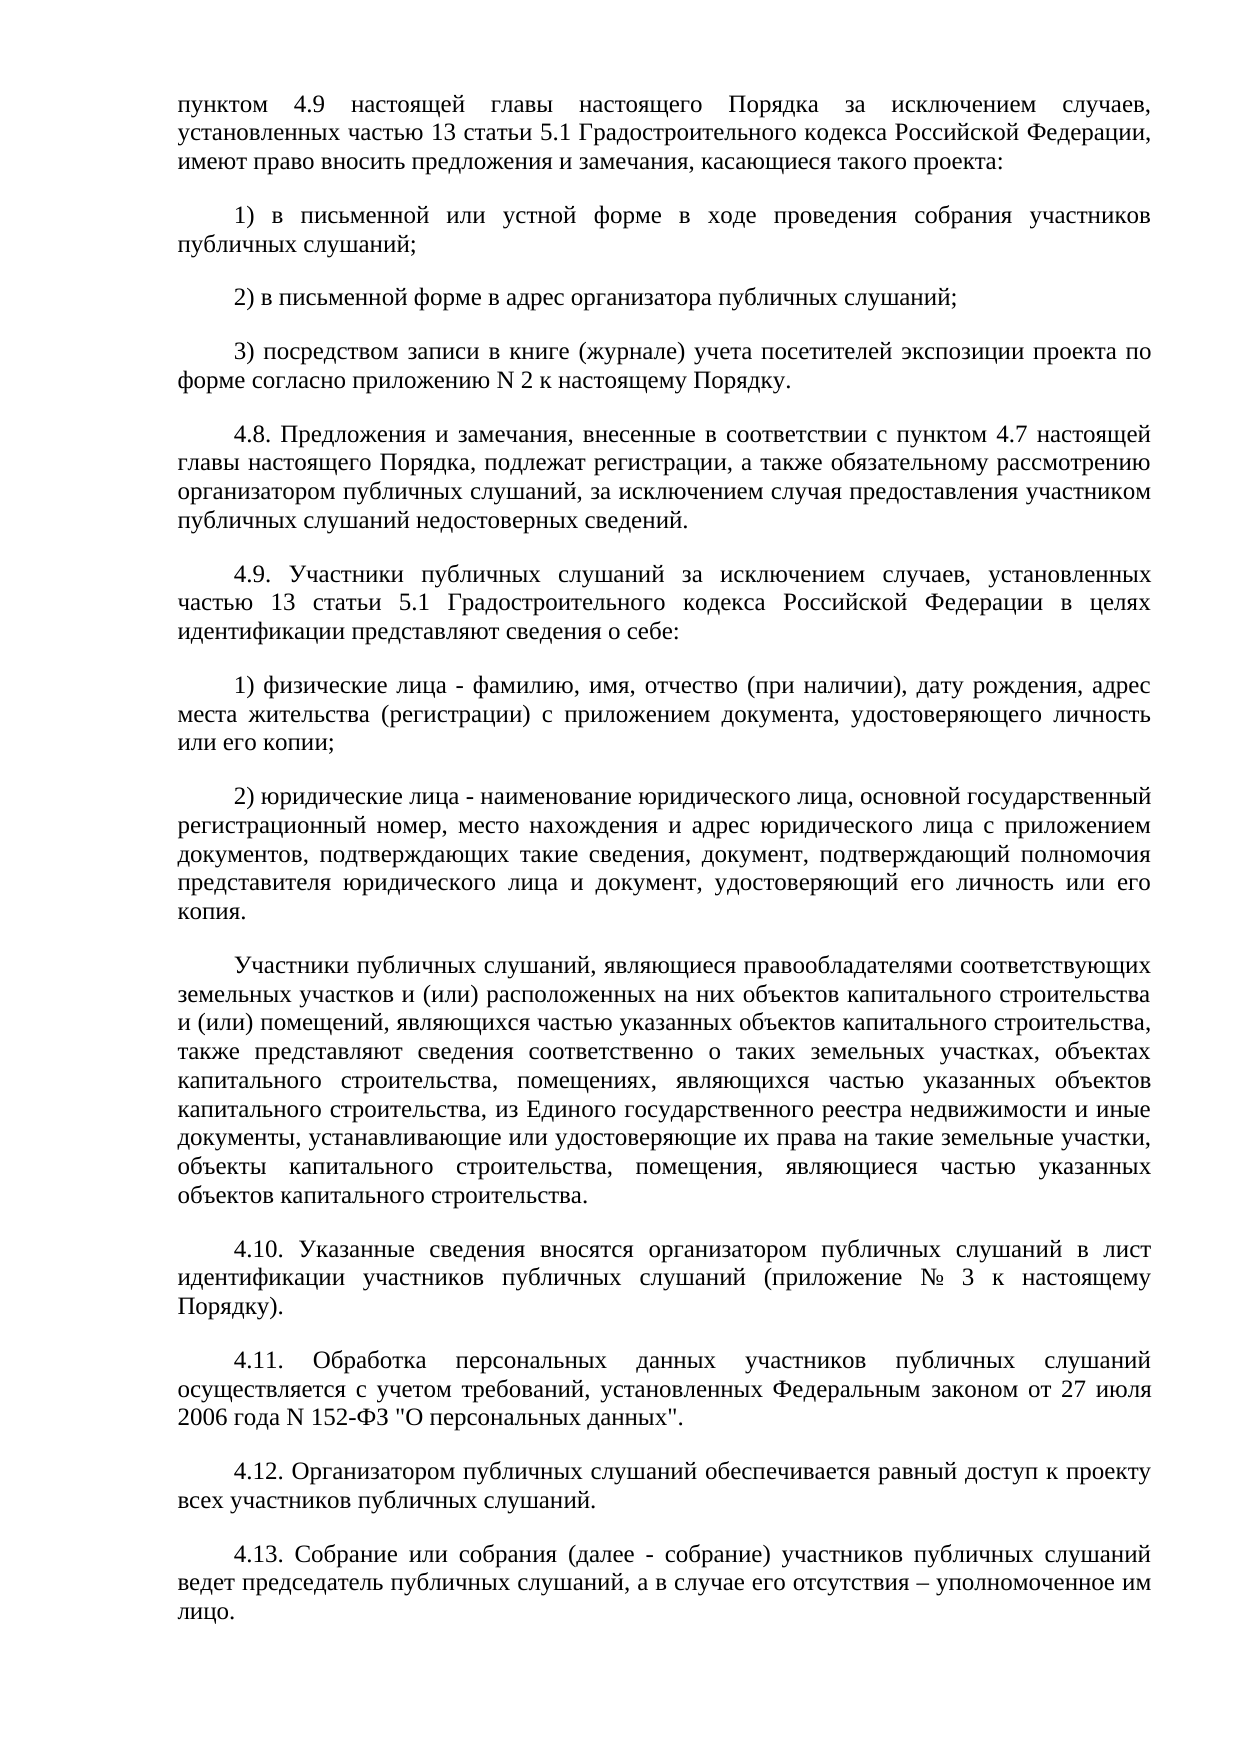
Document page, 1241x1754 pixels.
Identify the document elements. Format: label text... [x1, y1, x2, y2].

text 3) посредством записи в книге (журнале) учета посетителей экспозиции проекта по форме согласно приложению N 2 к настоящему Порядку. [177, 336, 1152, 394]
text 4.9. Участники публичных слушаний за исключением случаев, установленных частью 13 статьи 5.1 Градостроительного кодекса Российской Федерации в целях идентификации представляют сведения о себе: [177, 559, 1152, 645]
text Участники публичных слушаний, являющиеся правообладателями соответствующих земельных участков и (или) расположенных на них объектов капитального строительства и (или) помещений, являющихся частью указанных объектов капитального строительства, также представляют сведения соответственно о таких земельных участках, объектах капитального строительства, помещениях, являющихся частью указанных объектов капитального строительства, из Единого государственного реестра недвижимости и иные документы, устанавливающие или удостоверяющие их права на такие земельные участки, объекты капитального строительства, помещения, являющиеся частью указанных объектов капитального строительства. [177, 950, 1152, 1209]
text 1) в письменной или устной форме в ходе проведения собрания участников публичных слушаний; [177, 200, 1152, 257]
text 4.10. Указанные сведения вносятся организатором публичных слушаний в лист идентификации участников публичных слушаний (приложение № 3 к настоящему Порядку). [177, 1234, 1152, 1320]
text 4.11. Обработка персональных данных участников публичных слушаний осуществляется с учетом требований, установленных Федеральным законом от 27 июля 2006 года N 152-ФЗ "О персональных данных". [177, 1345, 1152, 1431]
text 2) юридические лица - наименование юридического лица, основной государственный регистрационный номер, место нахождения и адрес юридического лица с приложением документов, подтверждающих такие сведения, документ, подтверждающий полномочия представителя юридического лица и документ, удостоверяющий его личность или его копия. [177, 781, 1152, 925]
text 1) физические лица - фамилию, имя, отчество (при наличии), дату рождения, адрес места жительства (регистрации) с приложением документа, удостоверяющего личность или его копии; [177, 670, 1152, 756]
text 4.12. Организатором публичных слушаний обеспечивается равный доступ к проекту всех участников публичных слушаний. [177, 1456, 1152, 1514]
text 2) в письменной форме в адрес организатора публичных слушаний; [177, 282, 1152, 311]
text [177, 89, 1152, 175]
text 4.13. Собрание или собрания (далее - собрание) участников публичных слушаний ведет председатель публичных слушаний, а в случае его отсутствия – уполномоченное им лицо. [177, 1539, 1152, 1625]
text 4.8. Предложения и замечания, внесенные в соответствии с пунктом 4.7 настоящей главы настоящего Порядка, подлежат регистрации, а также обязательному рассмотрению организатором публичных слушаний, за исключением случая предоставления участником публичных слушаний недостоверных сведений. [177, 419, 1152, 534]
